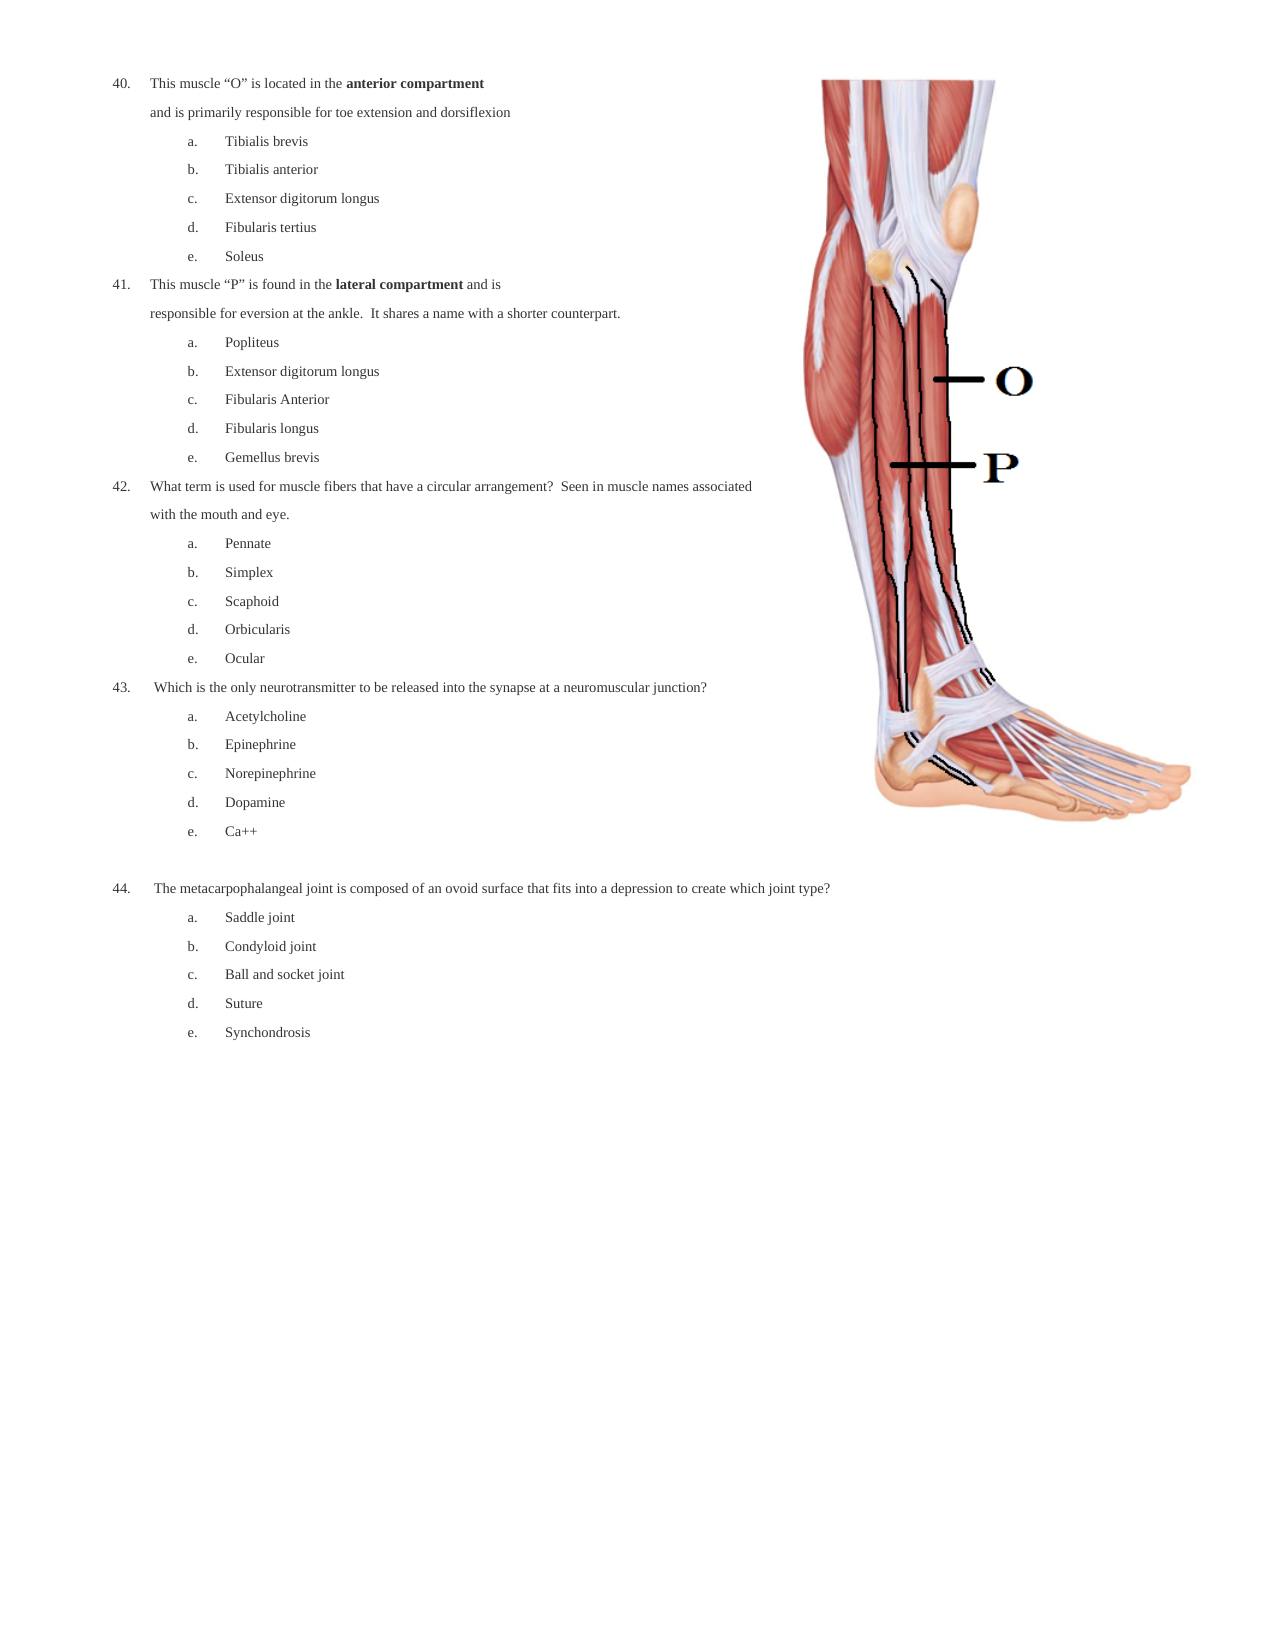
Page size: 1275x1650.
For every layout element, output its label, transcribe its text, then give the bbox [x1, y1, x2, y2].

list Pennate [187, 535, 1200, 564]
list Extensor digitorum longus [187, 190, 1200, 219]
list Synchondrosis [187, 1024, 1200, 1052]
list Tibialis anterior [187, 161, 1200, 190]
list This muscle “P” is found in the lateral compartment and is responsible for eversion at the ankle. It shares a name with a shorter counterpart. [112, 276, 1200, 334]
list This muscle “O” is located in the anterior compartment and is primarily responsible for toe extension and dorsiflexion [112, 75, 1200, 132]
list Popliteus [187, 334, 1200, 362]
list Orbicularis [187, 621, 1200, 650]
list The metacarpophalangeal joint is composed of an ovoid surface that fits into a depression to create which joint type? [112, 880, 1200, 909]
list Extensor digitorum longus [187, 362, 1200, 391]
list Tibialis brevis [187, 132, 1200, 161]
list What term is used for muscle fibers that have a circular arrangement? Seen in muscle names associated with the mouth and eye. [112, 477, 1200, 535]
list Condyloid joint [187, 937, 1200, 966]
list Which is the only neurotransmitter to be released into the synapse at a neuromuscular junction? [112, 679, 1200, 707]
list Fibularis Anterior [187, 391, 1200, 420]
list Epinephrine [187, 736, 1200, 765]
list Soleus [187, 247, 1200, 276]
list Ca++ [187, 822, 1200, 851]
list Dopamine [187, 794, 1200, 822]
list Suture [187, 995, 1200, 1024]
list Simplex [187, 564, 1200, 592]
list Ball and socket joint [187, 966, 1200, 995]
list Norepinephrine [187, 765, 1200, 794]
list Scaphoid [187, 592, 1200, 621]
list Ocular [187, 650, 1200, 679]
list Saddle joint [187, 909, 1200, 937]
list Gemellus brevis [187, 449, 1200, 477]
list Fibularis longus [187, 420, 1200, 449]
list Fibularis tertius [187, 219, 1200, 247]
list Acetylcholine [187, 707, 1200, 736]
